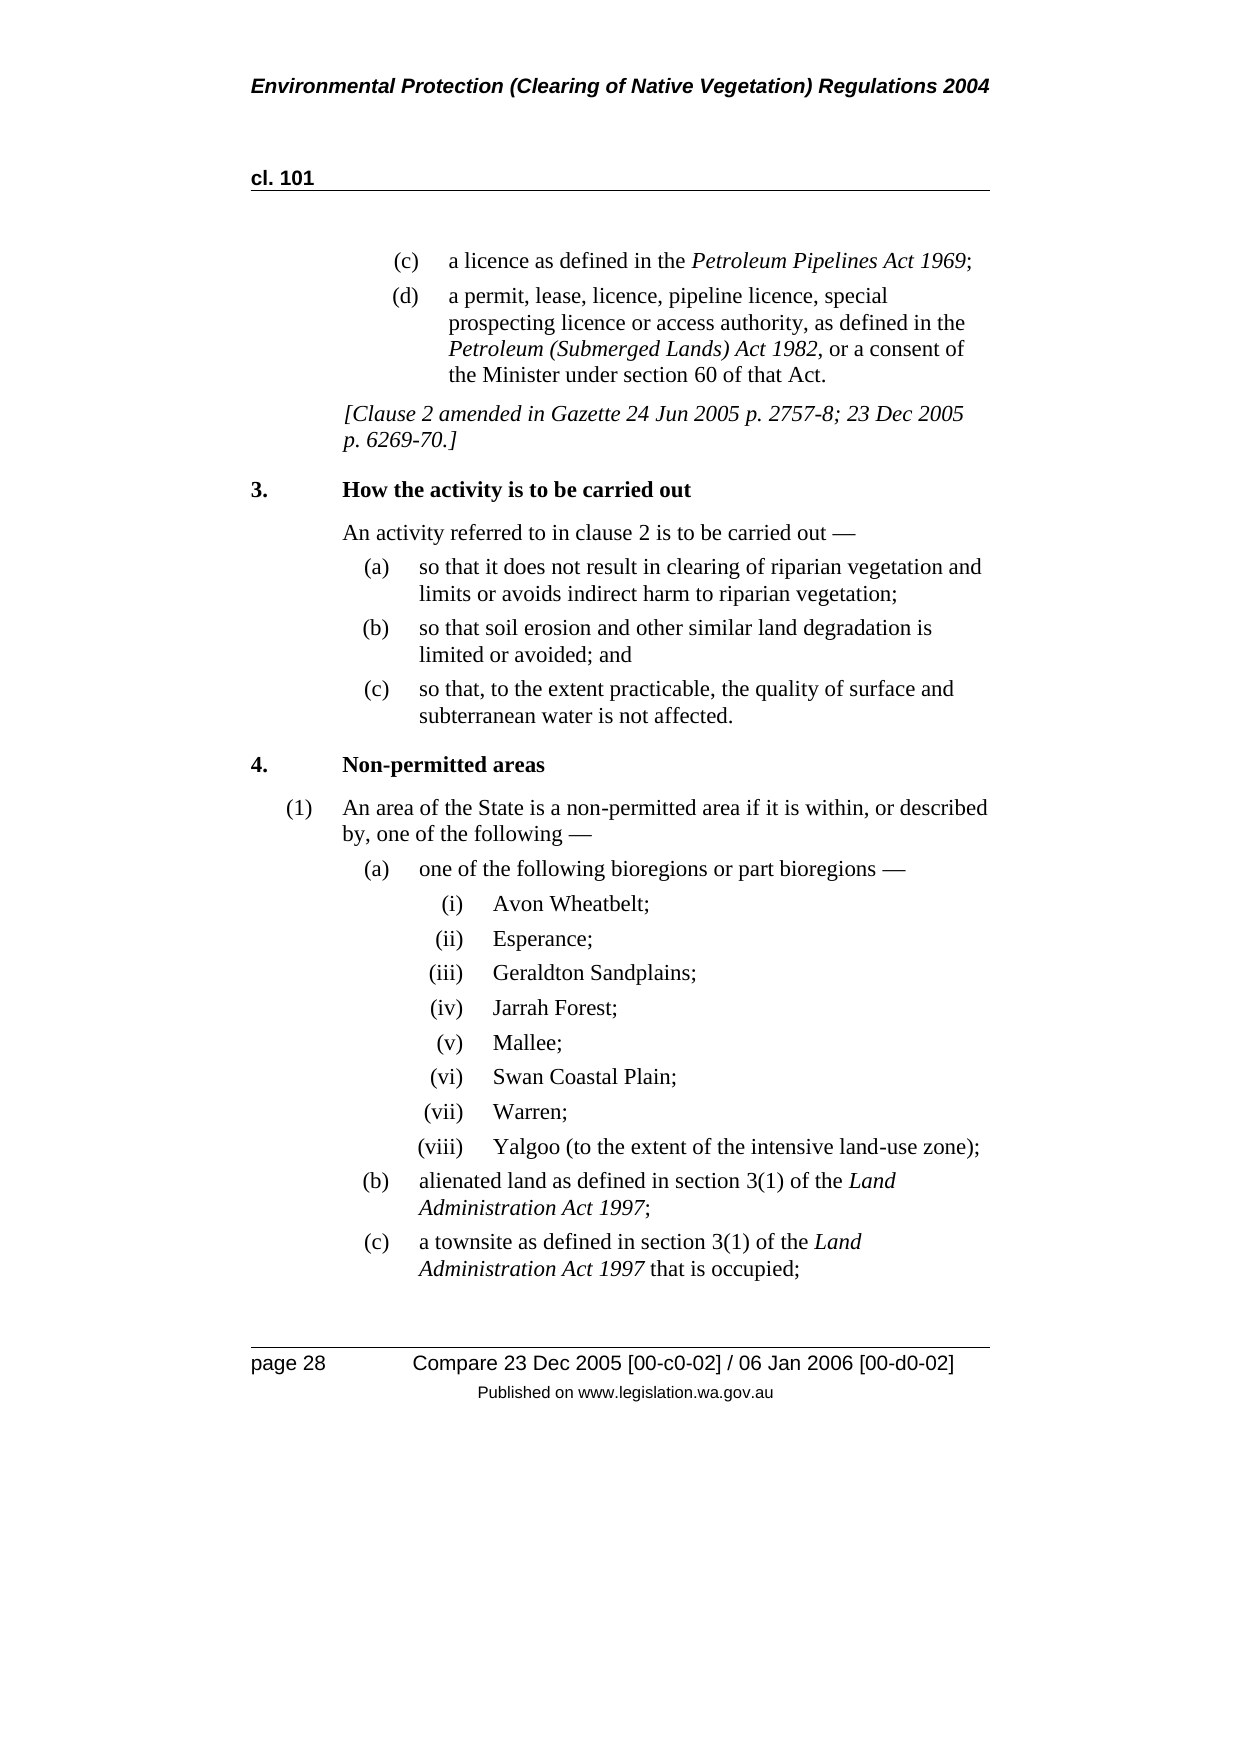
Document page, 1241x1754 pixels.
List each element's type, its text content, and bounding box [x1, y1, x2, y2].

subtitle 3. How the activity is to be carried out [251, 476, 990, 502]
text (a) so that it does not result in clearing of riparian vegetation and limits or avoids indirect harm to riparian vegetation; [251, 553, 990, 606]
text (c) so that, to the extent practicable, the quality of surface and subterranean water is not affected. [251, 676, 990, 728]
text (iv) Jarrah Forest; [251, 994, 990, 1020]
text (b) alienated land as defined in section 3(1) of the Land Administration Act 1997; [251, 1167, 990, 1220]
text (i) Avon Wheatbelt; [251, 890, 990, 916]
text (1) An area of the State is a non-permitted area if it is within, or described by, one of the following — [251, 794, 990, 847]
text (b) so that soil erosion and other similar land degradation is limited or avoided; and [251, 614, 990, 667]
text (a) one of the following bioregions or part bioregions — [251, 855, 990, 882]
text (viii) Yalgoo (to the extent of the intensive land-use zone); [251, 1133, 990, 1159]
text (iii) Geraldton Sandplains; [251, 959, 990, 986]
text (v) Mallee; [251, 1029, 990, 1055]
text An activity referred to in clause 2 is to be carried out — [251, 519, 990, 545]
text (vii) Warren; [251, 1098, 990, 1124]
subtitle 4. Non-permitted areas [251, 751, 990, 777]
text (d) a permit, lease, licence, pipeline licence, special prospecting licence or access authority, as defined in the Petroleum (Submerged Lands) Act 1982, or a consent of the Minister under section 60 of that Act. [251, 282, 990, 388]
text (c) a townsite as defined in section 3(1) of the Land Administration Act 1997 that is occupied; [251, 1228, 990, 1281]
text (vi) Swan Coastal Plain; [251, 1063, 990, 1090]
text (c) a licence as defined in the Petroleum Pipelines Act 1969; [251, 247, 990, 274]
text [Clause 2 amended in Gazette 24 Jun 2005 p. 2757-8; 23 Dec 2005 p. 6269-70.] [251, 400, 990, 453]
text (ii) Esperance; [251, 924, 990, 951]
